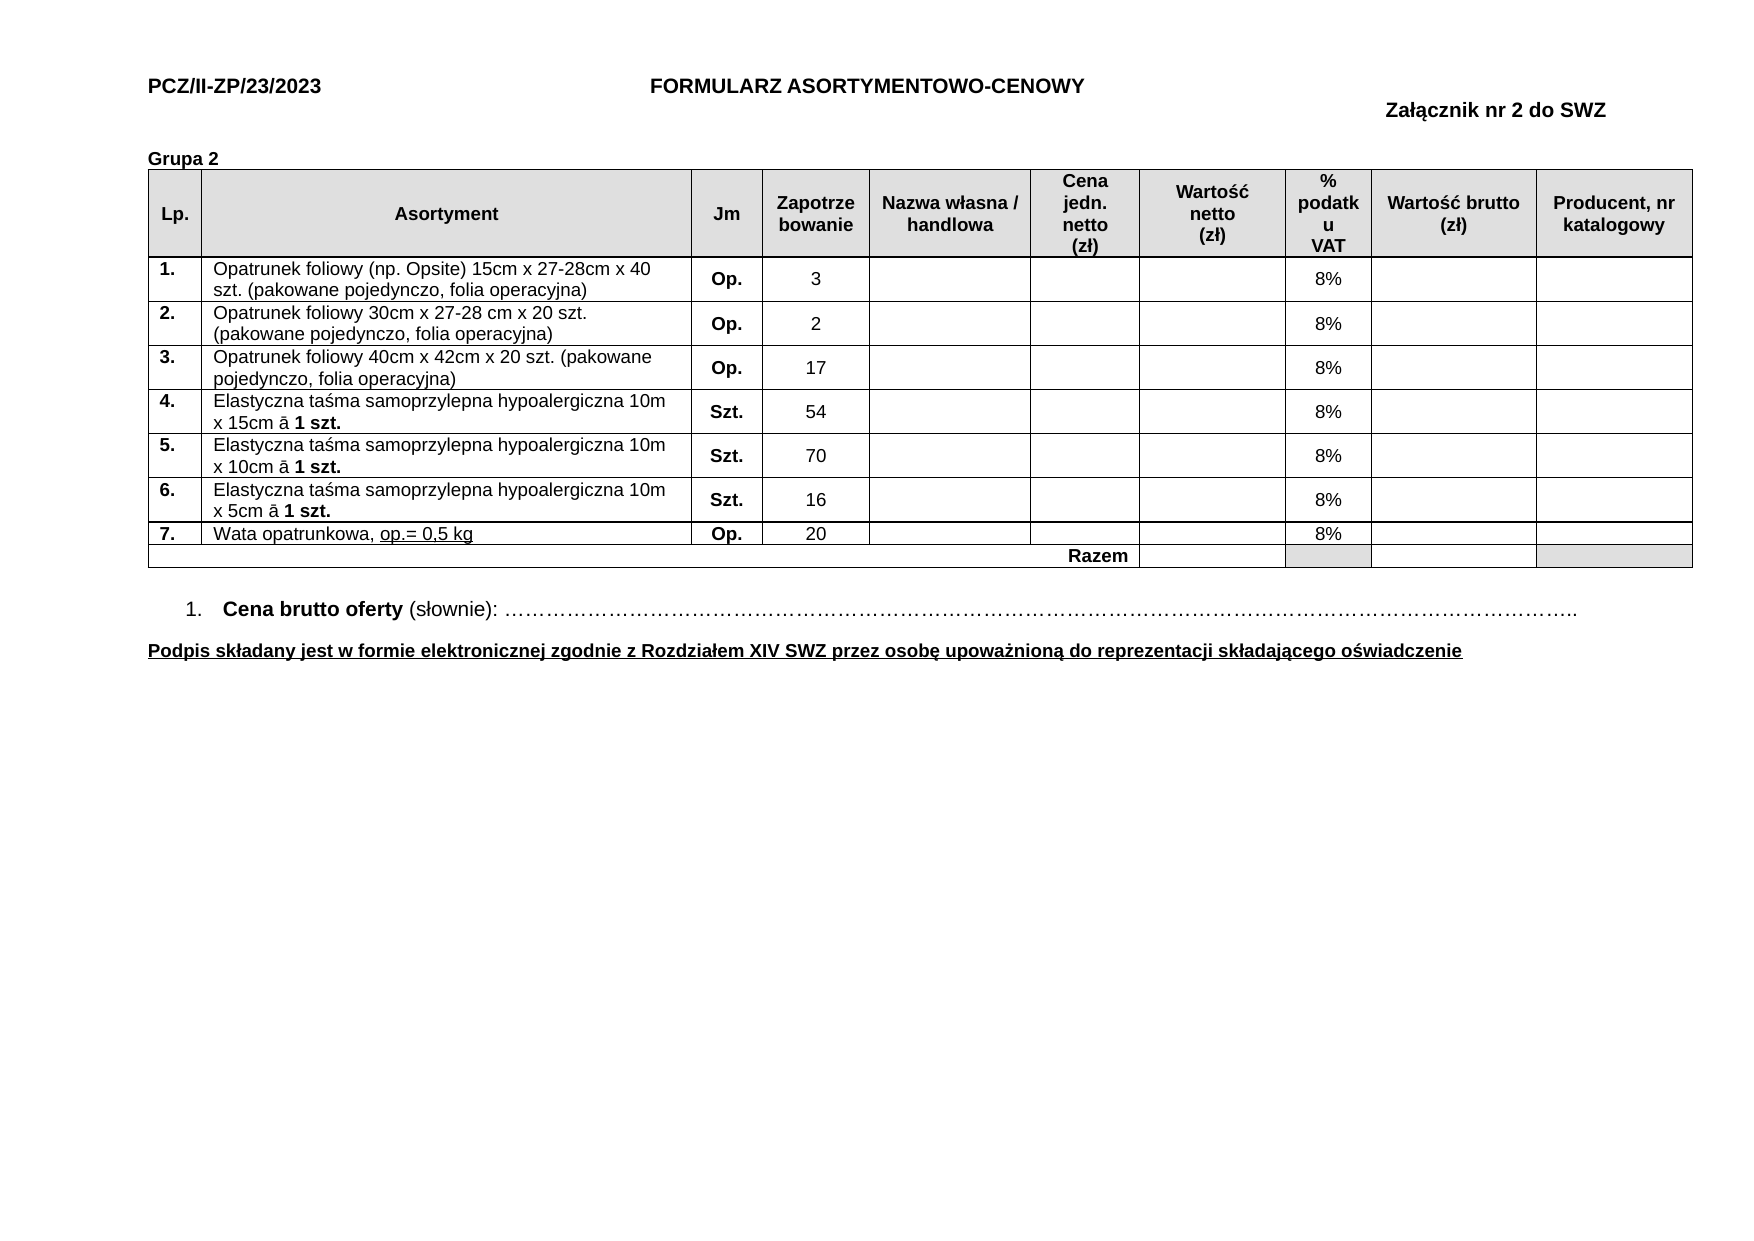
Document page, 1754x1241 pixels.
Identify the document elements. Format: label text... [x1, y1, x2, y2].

table_cell Op. [692, 346, 762, 389]
table_cell [1372, 390, 1536, 433]
table_cell 17 [763, 346, 869, 389]
table_cell [149, 346, 201, 389]
text Podpis składany jest w formie elektronicznej zgodnie z Rozdziałem XIV SWZ przez osobę upoważnioną do reprezentacji składającego oświadczenie [148, 639, 1606, 661]
table_header Producent, nr katalogowy [1537, 170, 1692, 256]
table_cell [1031, 478, 1139, 521]
table_cell [1372, 523, 1536, 544]
table_cell [870, 434, 1030, 477]
table_cell [1140, 523, 1285, 544]
table_cell Op. [692, 523, 762, 544]
table_cell [870, 523, 1030, 544]
table_cell [149, 478, 201, 521]
table_cell [1140, 346, 1285, 389]
table_cell Elastyczna taśma samoprzylepna hypoalergiczna 10m x 15cm ā 1 szt. [202, 390, 691, 433]
table_header Cena jedn. netto (zł) [1031, 170, 1139, 256]
table_header Nazwa własna / handlowa [870, 170, 1030, 256]
table_cell 8% [1286, 478, 1371, 521]
table_cell [1372, 545, 1536, 567]
table_cell Opatrunek foliowy (np. Opsite) 15cm x 27-28cm x 40 szt. (pakowane pojedynczo, folia operacyjna) [202, 258, 691, 301]
table_cell 70 [763, 434, 869, 477]
table_cell 16 [763, 478, 869, 521]
table_cell 8% [1286, 390, 1371, 433]
table_cell [1140, 478, 1285, 521]
table_cell [1031, 346, 1139, 389]
table_cell [1372, 346, 1536, 389]
table_header Wartość netto (zł) [1140, 170, 1285, 256]
table_cell Opatrunek foliowy 30cm x 27-28 cm x 20 szt. (pakowane pojedynczo, folia operacyjna) [202, 302, 691, 345]
table_cell [1140, 258, 1285, 301]
table_cell [1537, 302, 1692, 345]
table_cell 8% [1286, 302, 1371, 345]
table_header Lp. [149, 170, 201, 256]
table_cell [1031, 523, 1139, 544]
table_cell Op. [692, 258, 762, 301]
table_cell [1372, 478, 1536, 521]
table_cell [149, 434, 201, 477]
table_cell [149, 258, 201, 301]
table_cell Szt. [692, 478, 762, 521]
table_cell [1140, 302, 1285, 345]
table_cell [1537, 523, 1692, 544]
table_cell 54 [763, 390, 869, 433]
table_cell [1031, 390, 1139, 433]
table_cell [149, 302, 201, 345]
table_cell [1031, 434, 1139, 477]
table_header Wartość brutto (zł) [1372, 170, 1536, 256]
table_cell Opatrunek foliowy 40cm x 42cm x 20 szt. (pakowane pojedynczo, folia operacyjna) [202, 346, 691, 389]
list Cena brutto oferty (słownie): ……………………………………………………………………………………………………………………………………….. [185, 596, 1606, 620]
table_cell [1537, 390, 1692, 433]
table_cell Szt. [692, 390, 762, 433]
table_cell [1537, 434, 1692, 477]
table_cell 8% [1286, 523, 1371, 544]
table_cell 3 [763, 258, 869, 301]
table_cell [149, 523, 201, 544]
table_header Zapotrzebowanie [763, 170, 869, 256]
table_header Jm [692, 170, 762, 256]
table_cell Elastyczna taśma samoprzylepna hypoalergiczna 10m x 5cm ā 1 szt. [202, 478, 691, 521]
table_cell Op. [692, 302, 762, 345]
table_cell [870, 302, 1030, 345]
table_cell [1372, 434, 1536, 477]
text Grupa 2 [148, 148, 1606, 169]
table_cell [1537, 346, 1692, 389]
table_cell [1031, 302, 1139, 345]
table_header Asortyment [202, 170, 691, 256]
table_cell 20 [763, 523, 869, 544]
table_cell [870, 390, 1030, 433]
table_cell [1537, 478, 1692, 521]
table_cell Szt. [692, 434, 762, 477]
table_cell [1031, 258, 1139, 301]
table_cell [870, 478, 1030, 521]
table_cell [1537, 545, 1692, 567]
table_cell [1537, 258, 1692, 301]
table_cell 8% [1286, 258, 1371, 301]
table_cell [1286, 545, 1371, 567]
table_cell [149, 390, 201, 433]
table_cell [1140, 390, 1285, 433]
table_cell 2 [763, 302, 869, 345]
table_cell Razem [149, 545, 1139, 567]
table_cell 8% [1286, 434, 1371, 477]
table_cell [1372, 302, 1536, 345]
table_cell [1372, 258, 1536, 301]
table_cell Elastyczna taśma samoprzylepna hypoalergiczna 10m x 10cm ā 1 szt. [202, 434, 691, 477]
table_cell [1140, 434, 1285, 477]
table_cell [1140, 545, 1285, 567]
table_header % podatku VAT [1286, 170, 1371, 256]
table_cell [870, 258, 1030, 301]
table_cell [870, 346, 1030, 389]
table_cell Wata opatrunkowa, op.= 0,5 kg [202, 523, 691, 544]
table_cell 8% [1286, 346, 1371, 389]
